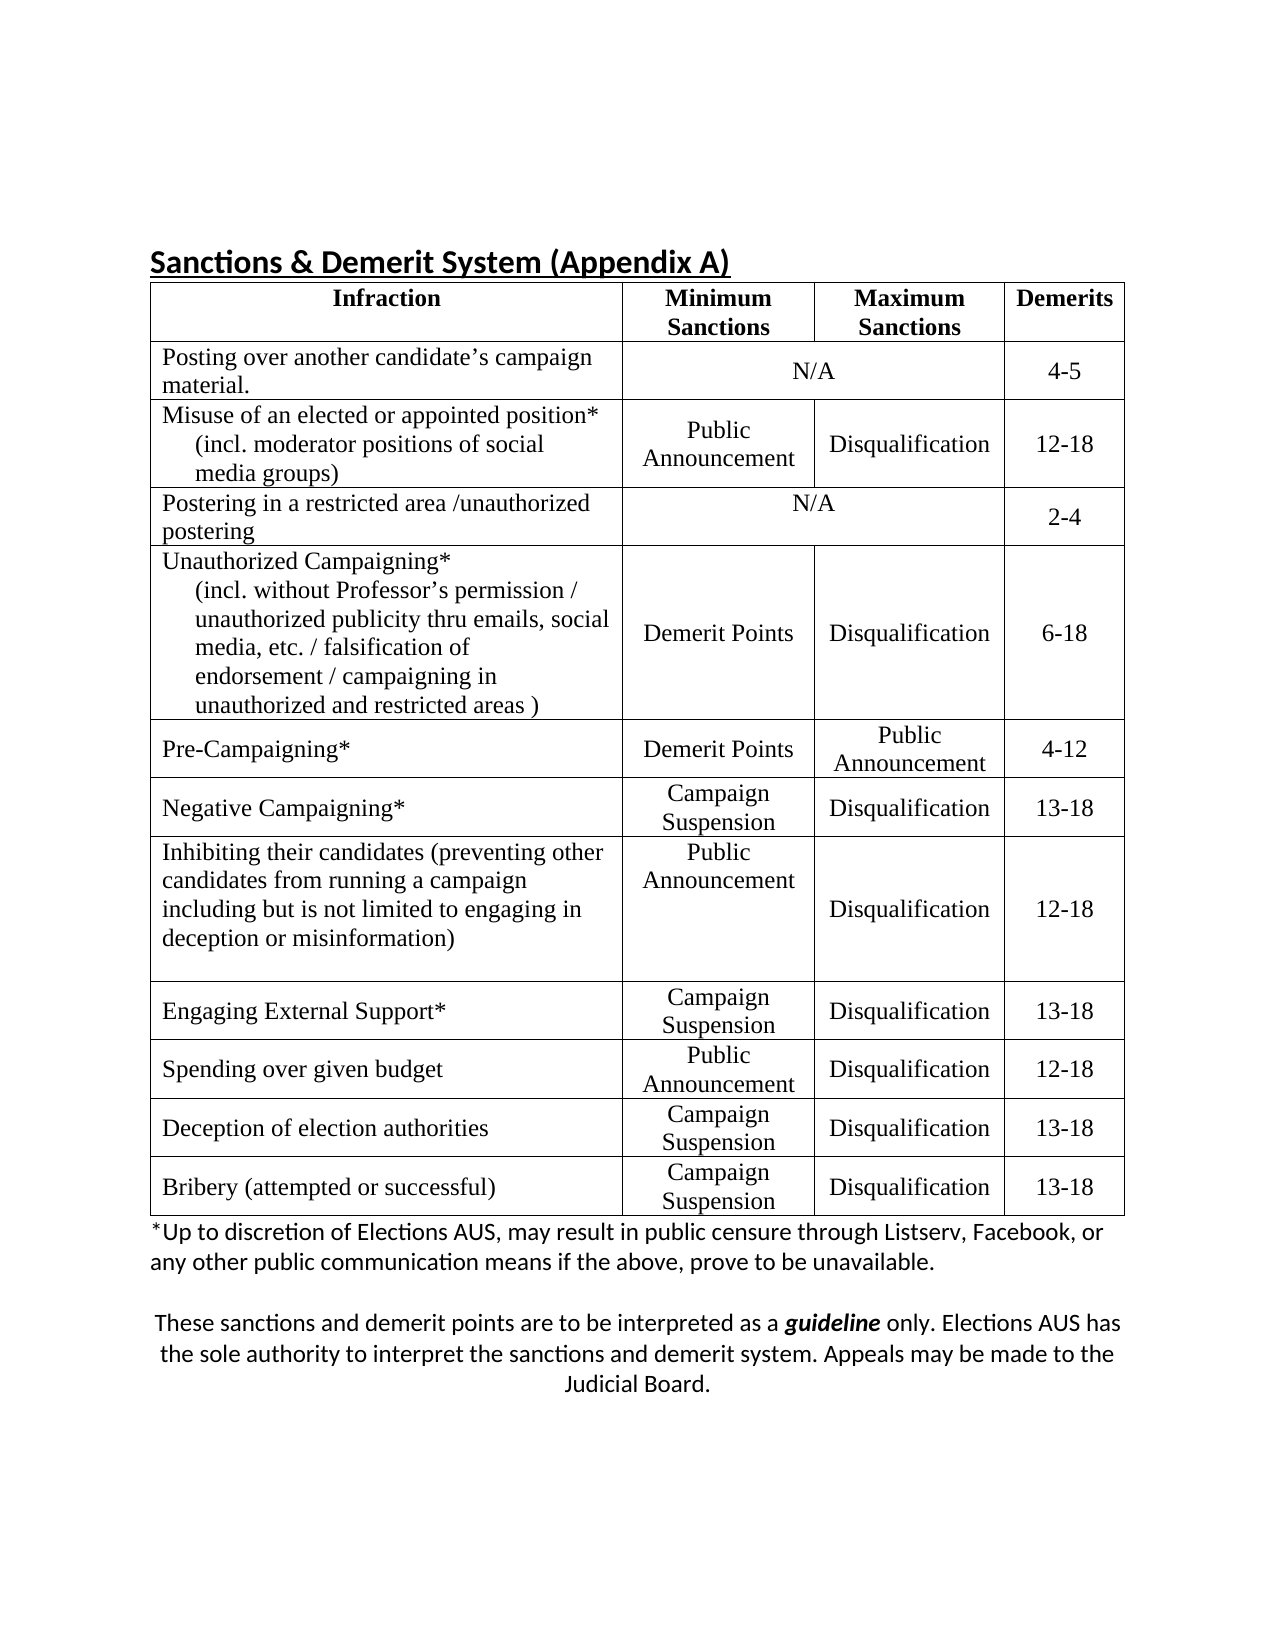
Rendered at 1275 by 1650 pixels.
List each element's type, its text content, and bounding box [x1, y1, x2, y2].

table_cell Postering in a restricted area /unauthorized postering [151, 488, 622, 545]
table_cell Demerit Points [623, 546, 814, 719]
table_cell 6-18 [1005, 546, 1124, 719]
table_cell Public Announcement [815, 720, 1004, 777]
table_cell Public Announcement [623, 837, 814, 981]
table_cell 4-12 [1005, 720, 1124, 777]
table_cell Campaign Suspension [623, 778, 814, 836]
table_cell Campaign Suspension [623, 982, 814, 1039]
table_cell Public Announcement [623, 1040, 814, 1098]
table_cell Negative Campaigning* [151, 778, 622, 836]
table_cell 13-18 [1005, 778, 1124, 836]
table_cell Disqualification [815, 546, 1004, 719]
table_cell Campaign Suspension [623, 1099, 814, 1156]
text Sanctions & Demerit System (Appendix A) [150, 242, 1125, 282]
table_cell 12-18 [1005, 837, 1124, 981]
table_cell 13-18 [1005, 1099, 1124, 1156]
table_cell 13-18 [1005, 1157, 1124, 1215]
table_cell Disqualification [815, 400, 1004, 487]
table_cell Pre-Campaigning* [151, 720, 622, 777]
table_cell N/A [623, 488, 1004, 545]
table_cell 13-18 [1005, 982, 1124, 1039]
table_cell Misuse of an elected or appointed position* (incl. moderator positions of social media groups) [151, 400, 622, 487]
table_cell Public Announcement [623, 400, 814, 487]
table_cell 12-18 [1005, 1040, 1124, 1098]
table_cell N/A [623, 342, 1004, 399]
table_cell Unauthorized Campaigning* (incl. without Professor’s permission / unauthorized publicity thru emails, social media, etc. / falsification of endorsement / campaigning in unauthorized and restricted areas ) [151, 546, 622, 719]
table_cell Disqualification [815, 1157, 1004, 1215]
table_cell Spending over given budget [151, 1040, 622, 1098]
table_cell Deception of election authorities [151, 1099, 622, 1156]
table_header Infraction [151, 283, 622, 341]
table_cell 2-4 [1005, 488, 1124, 545]
table_cell 12-18 [1005, 400, 1124, 487]
table_cell Bribery (attempted or successful) [151, 1157, 622, 1215]
table_cell Disqualification [815, 1040, 1004, 1098]
table_header Minimum Sanctions [623, 283, 814, 341]
table_cell Campaign Suspension [623, 1157, 814, 1215]
table_cell Demerit Points [623, 720, 814, 777]
table_cell Disqualification [815, 778, 1004, 836]
table_cell Disqualification [815, 1099, 1004, 1156]
table_cell Posting over another candidate’s campaign material. [151, 342, 622, 399]
table_cell Engaging External Support* [151, 982, 622, 1039]
text These sanctions and demerit points are to be interpreted as a guideline only. Elections AUS has the sole authority to interpret the sanctions and demerit system. Appeals may be made to the Judicial Board. [150, 1307, 1125, 1399]
table_header Maximum Sanctions [815, 283, 1004, 341]
table_cell Disqualification [815, 982, 1004, 1039]
table_header Demerits [1005, 283, 1124, 341]
text *Up to discretion of Elections AUS, may result in public censure through Listserv, Facebook, or any other public communication means if the above, prove to be unavailable. [150, 1216, 1125, 1277]
table_cell Inhibiting their candidates (preventing other candidates from running a campaign including but is not limited to engaging in deception or misinformation) [151, 837, 622, 981]
table_cell Disqualification [815, 837, 1004, 981]
table_cell 4-5 [1005, 342, 1124, 399]
